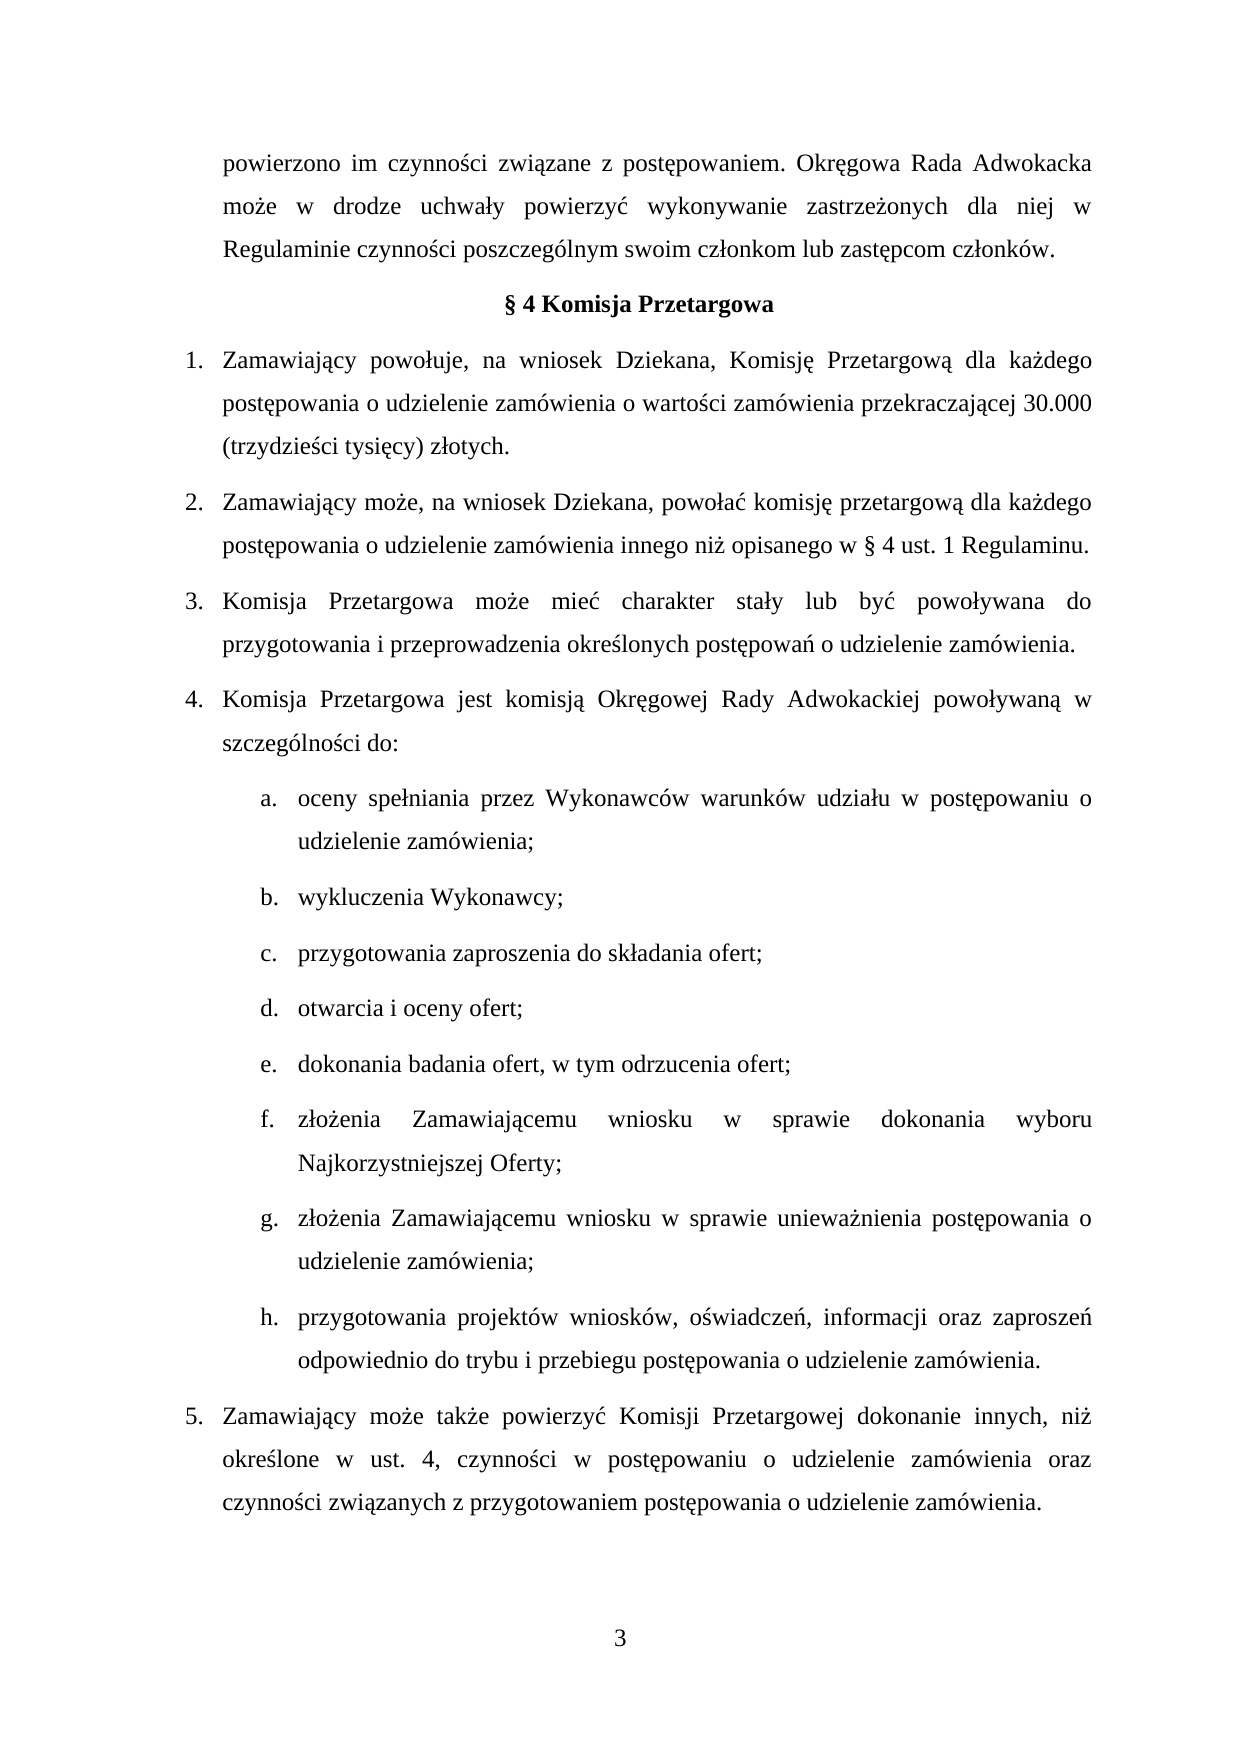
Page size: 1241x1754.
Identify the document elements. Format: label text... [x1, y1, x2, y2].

list Zamawiający może, na wniosek Dziekana, powołać komisję przetargową dla każdego postępowania o udzielenie zamówienia innego niż opisanego w § 4 ust. 1 Regulaminu. [185, 487, 1093, 559]
text § 4 Komisja Przetargowa [185, 289, 1093, 318]
list Zamawiający powołuje, na wniosek Dziekana, Komisję Przetargową dla każdego postępowania o udzielenie zamówienia o wartości zamówienia przekraczającej 30.000 (trzydzieści tysięcy) złotych. [185, 345, 1093, 460]
list złożenia Zamawiającemu wniosku w sprawie dokonania wyboru Najkorzystniejszej Oferty; [260, 1104, 1093, 1176]
list oceny spełniania przez Wykonawców warunków udziału w postępowaniu o udzielenie zamówienia; [260, 783, 1093, 855]
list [185, 148, 1093, 263]
list Komisja Przetargowa może mieć charakter stały lub być powoływana do przygotowania i przeprowadzenia określonych postępowań o udzielenie zamówienia. [185, 586, 1093, 658]
list dokonania badania ofert, w tym odrzucenia ofert; [260, 1049, 1093, 1078]
list przygotowania zaproszenia do składania ofert; [260, 938, 1093, 966]
list przygotowania projektów wniosków, oświadczeń, informacji oraz zaproszeń odpowiednio do trybu i przebiegu postępowania o udzielenie zamówienia. [260, 1302, 1093, 1374]
list otwarcia i oceny ofert; [260, 993, 1093, 1022]
list złożenia Zamawiającemu wniosku w sprawie unieważnienia postępowania o udzielenie zamówienia; [260, 1203, 1093, 1275]
list wykluczenia Wykonawcy; [260, 882, 1093, 911]
list Komisja Przetargowa jest komisją Okręgowej Rady Adwokackiej powoływaną w szczególności do: [185, 684, 1093, 756]
list Zamawiający może także powierzyć Komisji Przetargowej dokonanie innych, niż określone w ust. 4, czynności w postępowaniu o udzielenie zamówienia oraz czynności związanych z przygotowaniem postępowania o udzielenie zamówienia. [185, 1401, 1093, 1516]
